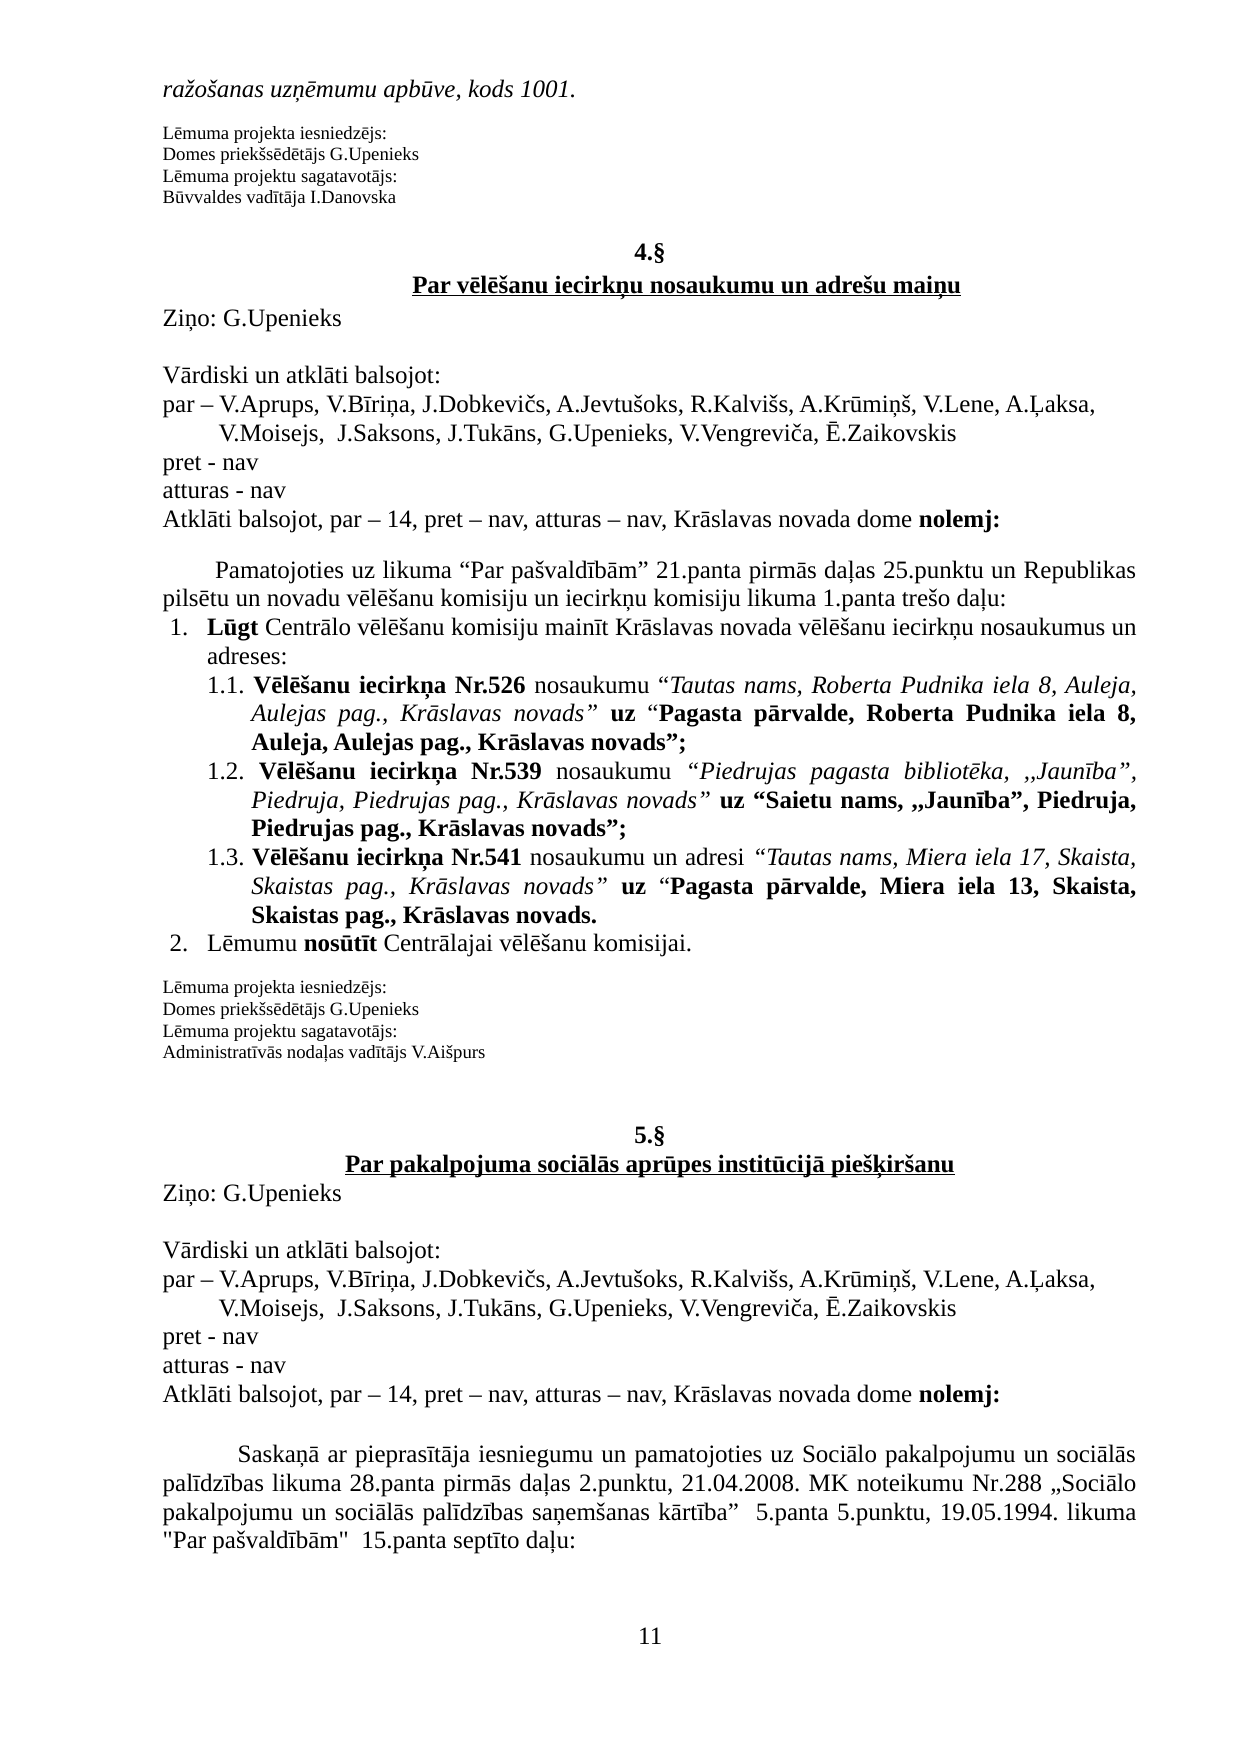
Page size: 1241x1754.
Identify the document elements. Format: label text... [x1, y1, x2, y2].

text Lēmuma projektu sagatavotājs: [162, 165, 1137, 186]
list Lēmumu nosūtīt Centrālajai vēlēšanu komisijai. [169, 928, 1137, 957]
text Par pakalpojuma sociālās aprūpes institūcijā piešķiršanu [162, 1149, 1137, 1178]
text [162, 74, 1137, 103]
text Lēmuma projekta iesniedzējs: [162, 122, 1137, 143]
text Ziņo: G.Upenieks [162, 1178, 1137, 1206]
text Būvvaldes vadītāja I.Danovska [162, 186, 1137, 208]
text Domes priekšsēdētājs G.Upenieks [162, 143, 1137, 165]
text 1.3. Vēlēšanu iecirkņa Nr.541 nosaukumu un adresi “Tautas nams, Miera iela 17, Skaista, Skaistas pag., Krāslavas novads” uz “Pagasta pārvalde, Miera iela 13, Skaista, Skaistas pag., Krāslavas novads. [207, 842, 1137, 928]
text par – V.Aprups, V.Bīriņa, J.Dobkevičs, A.Jevtušoks, R.Kalvišs, A.Krūmiņš, V.Lene, A.Ļaksa, [162, 1264, 1137, 1293]
text Saskaņā ar pieprasītāja iesniegumu un pamatojoties uz Sociālo pakalpojumu un sociālās palīdzības likuma 28.panta pirmās daļas 2.punktu, 21.04.2008. MK noteikumu Nr.288 „Sociālo pakalpojumu un sociālās palīdzības saņemšanas kārtība” 5.panta 5.punktu, 19.05.1994. likuma "Par pašvaldībām" 15.panta septīto daļu: [162, 1439, 1137, 1554]
text atturas - nav [162, 1350, 1137, 1379]
text Vārdiski un atklāti balsojot: [162, 1235, 1137, 1264]
text 5.§ [162, 1120, 1137, 1149]
text Par vēlēšanu iecirkņu nosaukumu un adrešu maiņu [236, 270, 1137, 298]
text Administratīvās nodaļas vadītājs V.Aišpurs [162, 1041, 1137, 1063]
text 1.1. Vēlēšanu iecirkņa Nr.526 nosaukumu “Tautas nams, Roberta Pudnika iela 8, Auleja, Aulejas pag., Krāslavas novads” uz “Pagasta pārvalde, Roberta Pudnika iela 8, Auleja, Aulejas pag., Krāslavas novads”; [207, 670, 1137, 756]
text Ziņo: G.Upenieks [162, 303, 1137, 332]
text 4.§ [162, 237, 1137, 266]
list Lūgt Centrālo vēlēšanu komisiju mainīt Krāslavas novada vēlēšanu iecirkņu nosaukumus un adreses: [169, 612, 1137, 670]
text 1.2. Vēlēšanu iecirkņa Nr.539 nosaukumu “Piedrujas pagasta bibliotēka, ,,Jaunība”, Piedruja, Piedrujas pag., Krāslavas novads” uz “Saietu nams, ,,Jaunība”, Piedruja, Piedrujas pag., Krāslavas novads”; [207, 756, 1137, 842]
text pret - nav [162, 447, 1137, 475]
text V.Moisejs, J.Saksons, J.Tukāns, G.Upenieks, V.Vengreviča, Ē.Zaikovskis [162, 418, 1137, 447]
text Lēmuma projektu sagatavotājs: [162, 1019, 1137, 1041]
text Atklāti balsojot, par – 14, pret – nav, atturas – nav, Krāslavas novada dome nolemj: [162, 1379, 1137, 1408]
text atturas - nav [162, 475, 1137, 504]
text Lēmuma projekta iesniedzējs: [162, 976, 1137, 998]
text Vārdiski un atklāti balsojot: [162, 360, 1137, 389]
text par – V.Aprups, V.Bīriņa, J.Dobkevičs, A.Jevtušoks, R.Kalvišs, A.Krūmiņš, V.Lene, A.Ļaksa, [162, 389, 1137, 418]
text pret - nav [162, 1321, 1137, 1350]
text Atklāti balsojot, par – 14, pret – nav, atturas – nav, Krāslavas novada dome nolemj: [162, 504, 1137, 533]
text Domes priekšsēdētājs G.Upenieks [162, 998, 1137, 1019]
text V.Moisejs, J.Saksons, J.Tukāns, G.Upenieks, V.Vengreviča, Ē.Zaikovskis [162, 1293, 1137, 1321]
text Pamatojoties uz likuma “Par pašvaldībām” 21.panta pirmās daļas 25.punktu un Republikas pilsētu un novadu vēlēšanu komisiju un iecirkņu komisiju likuma 1.panta trešo daļu: [162, 555, 1137, 612]
